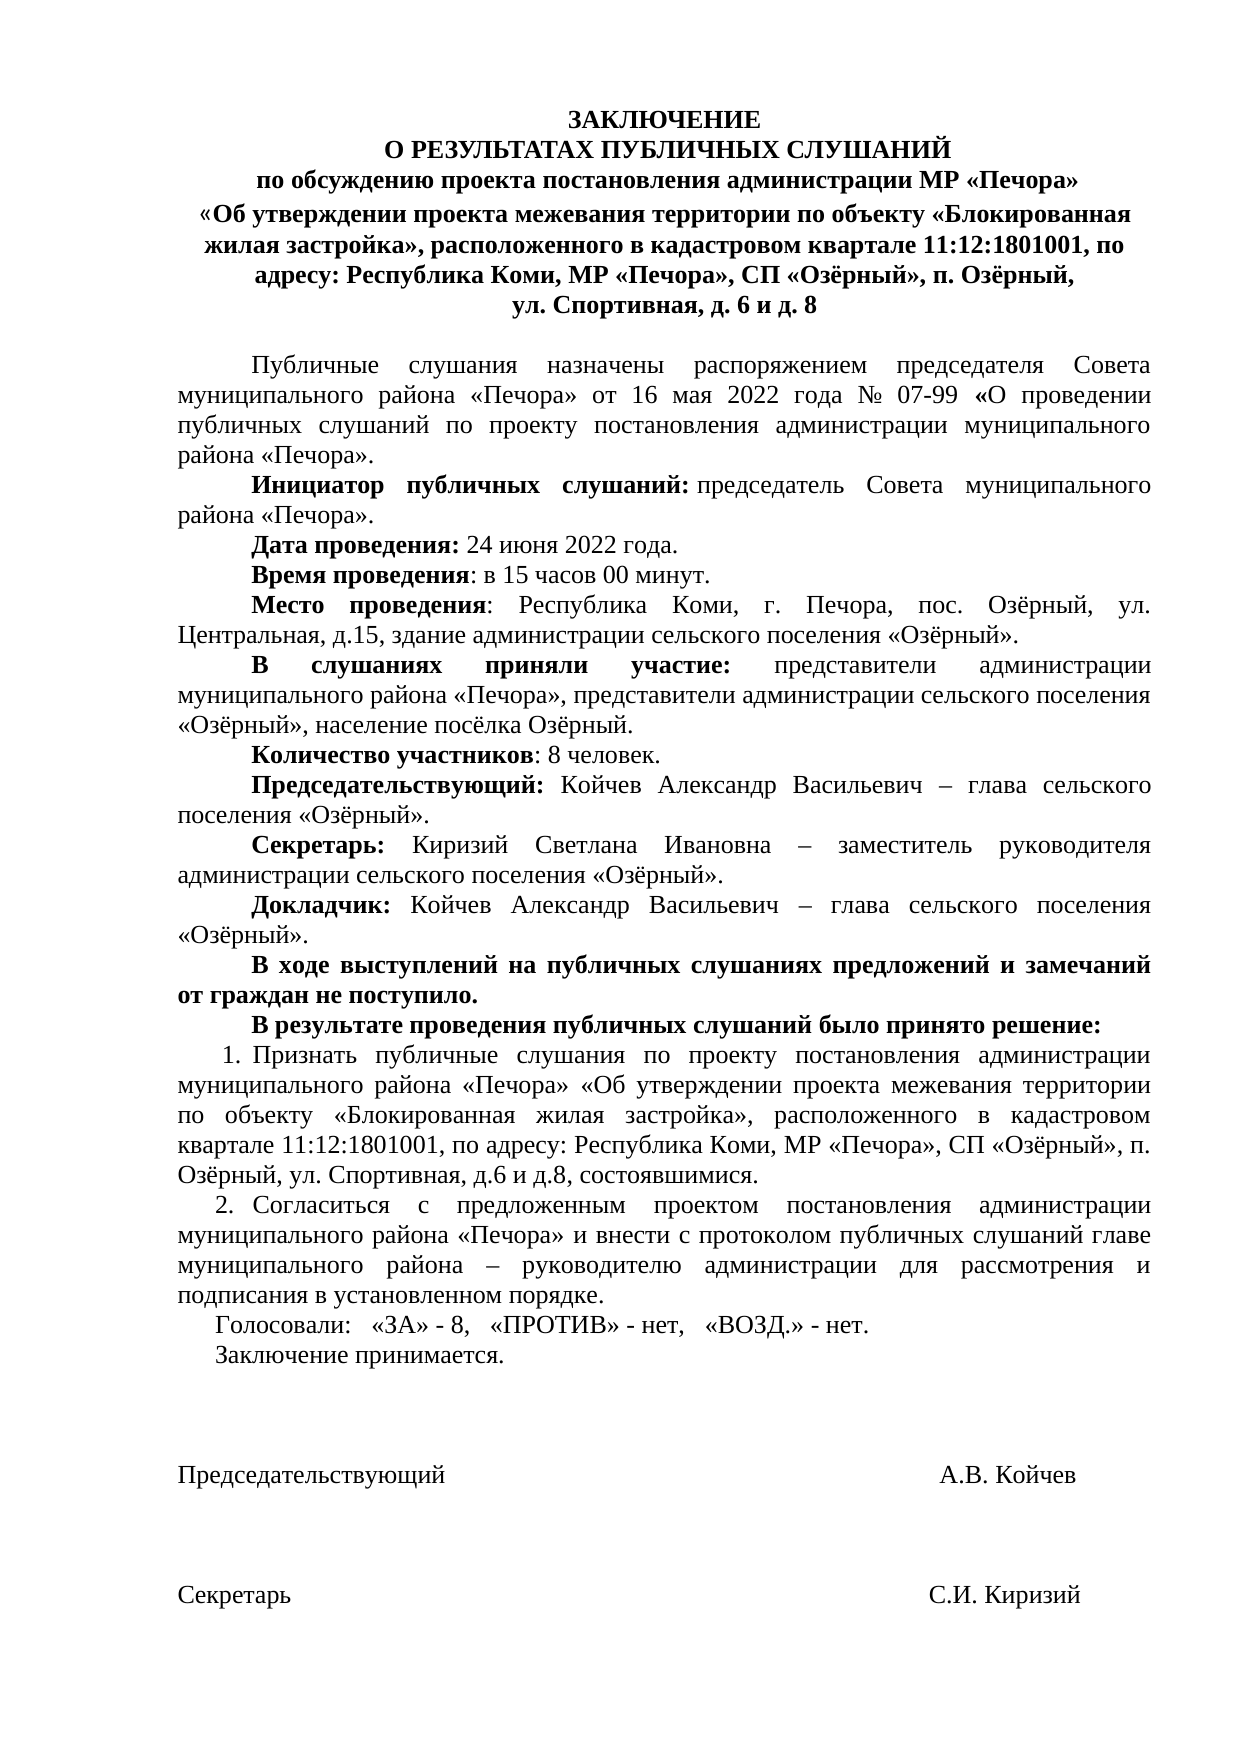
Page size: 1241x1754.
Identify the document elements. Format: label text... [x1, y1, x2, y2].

text ул. Спортивная, д. 6 и д. 8 [177, 289, 1152, 319]
text О РЕЗУЛЬТАТАХ ПУБЛИЧНЫХ СЛУШАНИЙ [177, 134, 1152, 164]
text ЗАКЛЮЧЕНИЕ [177, 104, 1152, 134]
text Председательствующий: Койчев Александр Васильевич – глава сельского поселения «Озёрный». [177, 769, 1152, 829]
text Инициатор публичных слушаний: председатель Совета муниципального района «Печора». [177, 469, 1152, 529]
text Количество участников: 8 человек. [177, 739, 1152, 769]
text Заключение принимается. [177, 1339, 1152, 1369]
text «Об утверждении проекта межевания территории по объекту «Блокированная жилая застройка», расположенного в кадастровом квартале 11:12:1801001, по адресу: Республика Коми, МР «Печора», СП «Озёрный», п. Озёрный, [177, 194, 1152, 289]
text Публичные слушания назначены распоряжением председателя Совета муниципального района «Печора» от 16 мая 2022 года № 07-99 «О проведении публичных слушаний по проекту постановления администрации муниципального района «Печора». [177, 349, 1152, 469]
text Место проведения: Республика Коми, г. Печора, пос. Озёрный, ул. Центральная, д.15, здание администрации сельского поселения «Озёрный». [177, 589, 1152, 649]
text Докладчик: Койчев Александр Васильевич – глава сельского поселения «Озёрный». [177, 889, 1152, 949]
text В результате проведения публичных слушаний было принято решение: [177, 1009, 1152, 1039]
text Секретарь: Киризий Светлана Ивановна – заместитель руководителя администрации сельского поселения «Озёрный». [177, 829, 1152, 889]
text Время проведения: в 15 часов 00 минут. [177, 559, 1152, 589]
text В слушаниях приняли участие: представители администрации муниципального района «Печора», представители администрации сельского поселения «Озёрный», население посёлка Озёрный. [177, 649, 1152, 739]
text Голосовали: «ЗА» - 8, «ПРОТИВ» - нет, «ВОЗД.» - нет. [177, 1309, 1152, 1339]
text Дата проведения: 24 июня 2022 года. [177, 529, 1152, 559]
text по обсуждению проекта постановления администрации МР «Печора» [177, 164, 1152, 194]
text Секретарь С.И. Киризий [177, 1579, 1152, 1609]
text Председательствующий А.В. Койчев [177, 1459, 1152, 1489]
text В ходе выступлений на публичных слушаниях предложений и замечаний от граждан не поступило. [177, 949, 1152, 1009]
list Признать публичные слушания по проекту постановления администрации муниципального района «Печора» «Об утверждении проекта межевания территории по объекту «Блокированная жилая застройка», расположенного в кадастровом квартале 11:12:1801001, по адресу: Республика Коми, МР «Печора», СП «Озёрный», п. Озёрный, ул. Спортивная, д.6 и д.8, состоявшимися. [177, 1039, 1152, 1189]
list Согласиться с предложенным проектом постановления администрации муниципального района «Печора» и внести с протоколом публичных слушаний главе муниципального района – руководителю администрации для рассмотрения и подписания в установленном порядке. [177, 1189, 1152, 1309]
